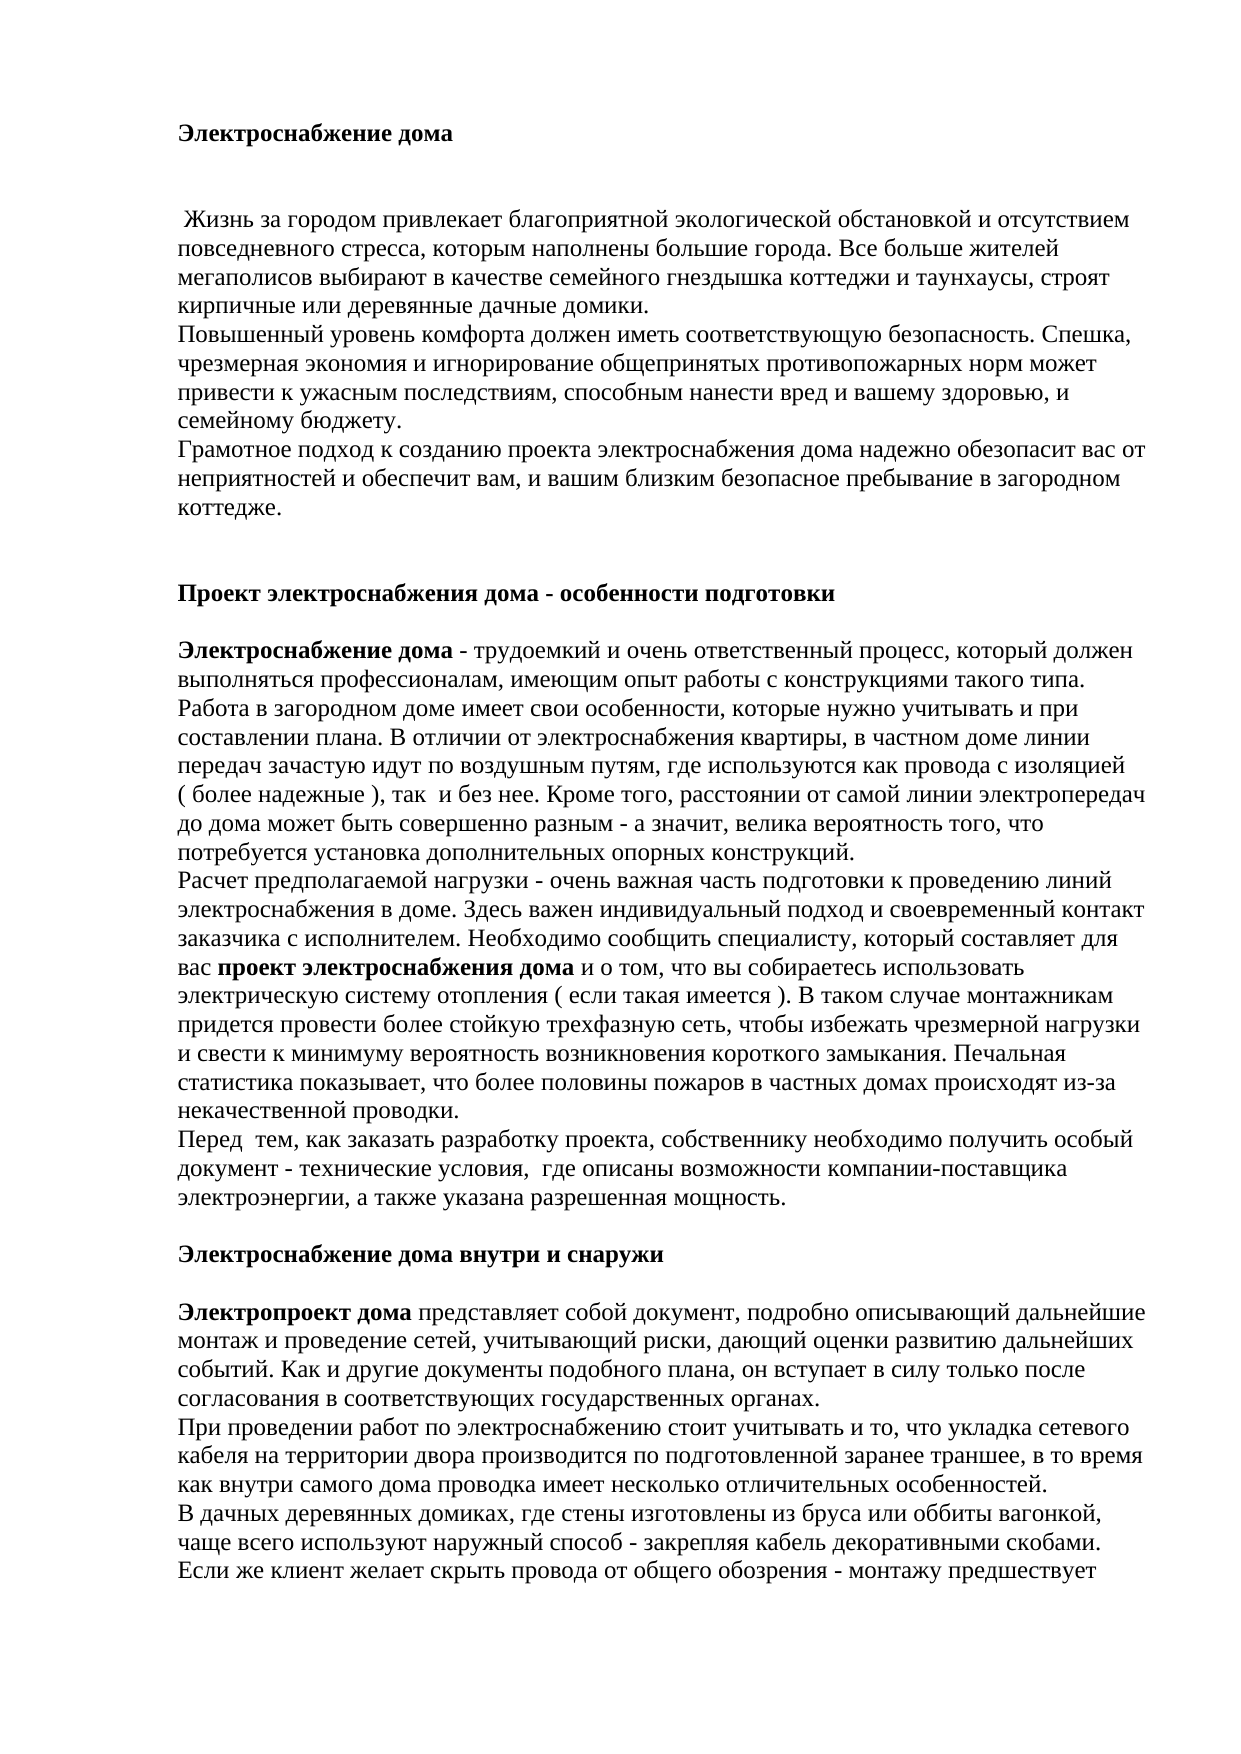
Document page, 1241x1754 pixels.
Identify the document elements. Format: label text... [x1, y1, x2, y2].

text Грамотное подход к созданию проекта электроснабжения дома надежно обезопасит вас от неприятностей и обеспечит вам, и вашим близким безопасное пребывание в загородном коттедже. [177, 434, 1152, 521]
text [177, 1498, 1152, 1584]
text При проведении работ по электроснабжению стоит учитывать и то, что укладка сетевого кабеля на территории двора производится по подготовленной заранее траншее, в то время как внутри самого дома проводка имеет несколько отличительных особенностей. [177, 1412, 1152, 1498]
text Повышенный уровень комфорта должен иметь соответствующую безопасность. Спешка, чрезмерная экономия и игнорирование общепринятых противопожарных норм может привести к ужасным последствиям, способным нанести вред и вашему здоровью, и семейному бюджету. [177, 319, 1152, 434]
text Проект электроснабжения дома - особенности подготовки [177, 578, 1152, 607]
text Перед тем, как заказать разработку проекта, собственнику необходимо получить особый документ - технические условия, где описаны возможности компании-поставщика электроэнергии, а также указана разрешенная мощность. [177, 1124, 1152, 1211]
text Электроснабжение дома - трудоемкий и очень ответственный процесс, который должен выполняться профессионалам, имеющим опыт работы с конструкциями такого типа. Работа в загородном доме имеет свои особенности, которые нужно учитывать и при составлении плана. В отличии от электроснабжения квартиры, в частном доме линии передач зачастую идут по воздушным путям, где используются как провода с изоляцией ( более надежные ), так и без нее. Кроме того, расстоянии от самой линии электропередач до дома может быть совершенно разным - а значит, велика вероятность того, что потребуется установка дополнительных опорных конструкций. [177, 636, 1152, 866]
text Электропроект дома представляет собой документ, подробно описывающий дальнейшие монтаж и проведение сетей, учитывающий риски, дающий оценки развитию дальнейших событий. Как и другие документы подобного плана, он вступает в силу только после согласования в соответствующих государственных органах. [177, 1297, 1152, 1412]
text Жизнь за городом привлекает благоприятной экологической обстановкой и отсутствием повседневного стресса, которым наполнены большие города. Все больше жителей мегаполисов выбирают в качестве семейного гнездышка коттеджи и таунхаусы, строят кирпичные или деревянные дачные домики. [177, 204, 1152, 319]
text Электроснабжение дома [177, 118, 1152, 147]
text Расчет предполагаемой нагрузки - очень важная часть подготовки к проведению линий электроснабжения в доме. Здесь важен индивидуальный подход и своевременный контакт заказчика с исполнителем. Необходимо сообщить специалисту, который составляет для вас проект электроснабжения дома и о том, что вы собираетесь использовать электрическую систему отопления ( если такая имеется ). В таком случае монтажникам придется провести более стойкую трехфазную сеть, чтобы избежать чрезмерной нагрузки и свести к минимуму вероятность возникновения короткого замыкания. Печальная статистика показывает, что более половины пожаров в частных домах происходят из-за некачественной проводки. [177, 866, 1152, 1124]
text Электроснабжение дома внутри и снаружи [177, 1239, 1152, 1268]
